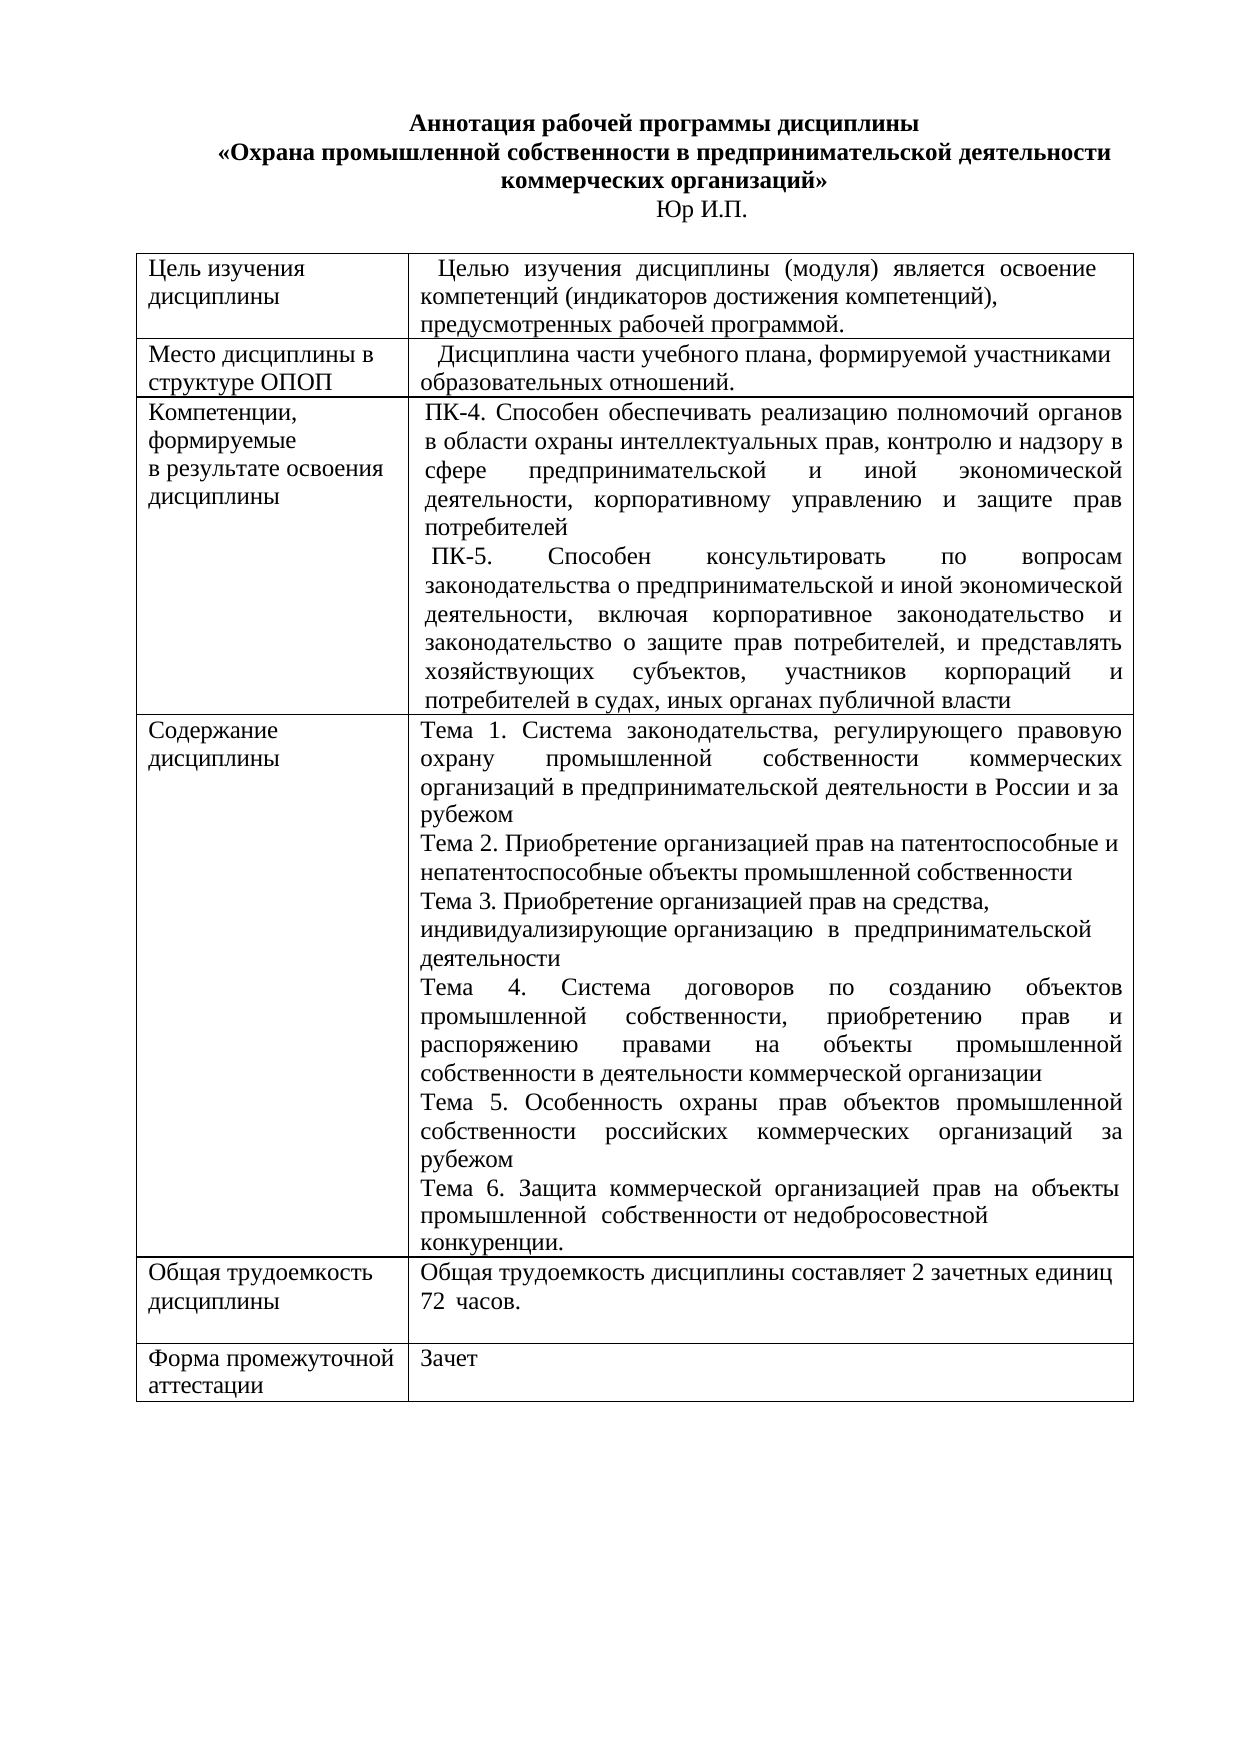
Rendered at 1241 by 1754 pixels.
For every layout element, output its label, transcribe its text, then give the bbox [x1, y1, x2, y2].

table_cell Дисциплина части учебного плана, формируемой участниками образовательных отношений. [409, 339, 1133, 396]
table_cell Зачет [409, 1344, 1133, 1401]
table_header Общая трудоемкость дисциплины [137, 1258, 408, 1343]
table_cell Тема 1. Система законодательства, регулирующего правовую охрану промышленной собственности коммерческих организаций в предпринимательской деятельности в России и за рубежом Тема 2. Приобретение организацией прав на патентоспособные и непатентоспособные объекты промышленной собственности Тема 3. Приобретение организацией прав на средства, индивидуализирующие организацию в предпринимательской деятельности Тема 4. Система договоров по созданию объектов промышленной собственности, приобретению прав и распоряжению правами на объекты промышленной собственности в деятельности коммерческой организации Тема 5. Особенность охраны прав объектов промышленной собственности российских коммерческих организаций за рубежом Тема 6. Защита коммерческой организацией прав на объекты промышленной собственности от недобросовестной конкуренции. [409, 715, 1133, 1256]
table_cell ПК-4. Способен обеспечивать реализацию полномочий органов в области охраны интеллектуальных прав, контролю и надзору в сфере предпринимательской и иной экономической деятельности, корпоративному управлению и защите прав потребителей ПК-5. Способен консультировать по вопросам законодательства о предпринимательской и иной экономической деятельности, включая корпоративное законодательство и законодательство о защите прав потребителей, и представлять хозяйствующих субъектов, участников корпораций и потребителей в судах, иных органах публичной власти [409, 398, 1133, 714]
text Аннотация рабочей программы дисциплины [229, 108, 1099, 137]
text «Охрана промышленной собственности в предпринимательской деятельности коммерческих организаций» [139, 138, 1188, 194]
table_cell Содержание дисциплины [137, 715, 408, 1256]
table_cell Форма промежуточной аттестации [137, 1344, 408, 1401]
text Юр И.П. [199, 194, 1205, 223]
table_cell Место дисциплины в структуре ОПОП [137, 339, 408, 396]
table_header Цель изучения дисциплины [137, 254, 408, 338]
table_header Общая трудоемкость дисциплины составляет 2 зачетных единиц 72 часов. [409, 1258, 1133, 1343]
table_cell Компетенции, формируемые в результате освоения дисциплины [137, 398, 408, 714]
table_header Целью изучения дисциплины (модуля) является освоение компетенций (индикаторов достижения компетенций), предусмотренных рабочей программой. [409, 254, 1133, 338]
